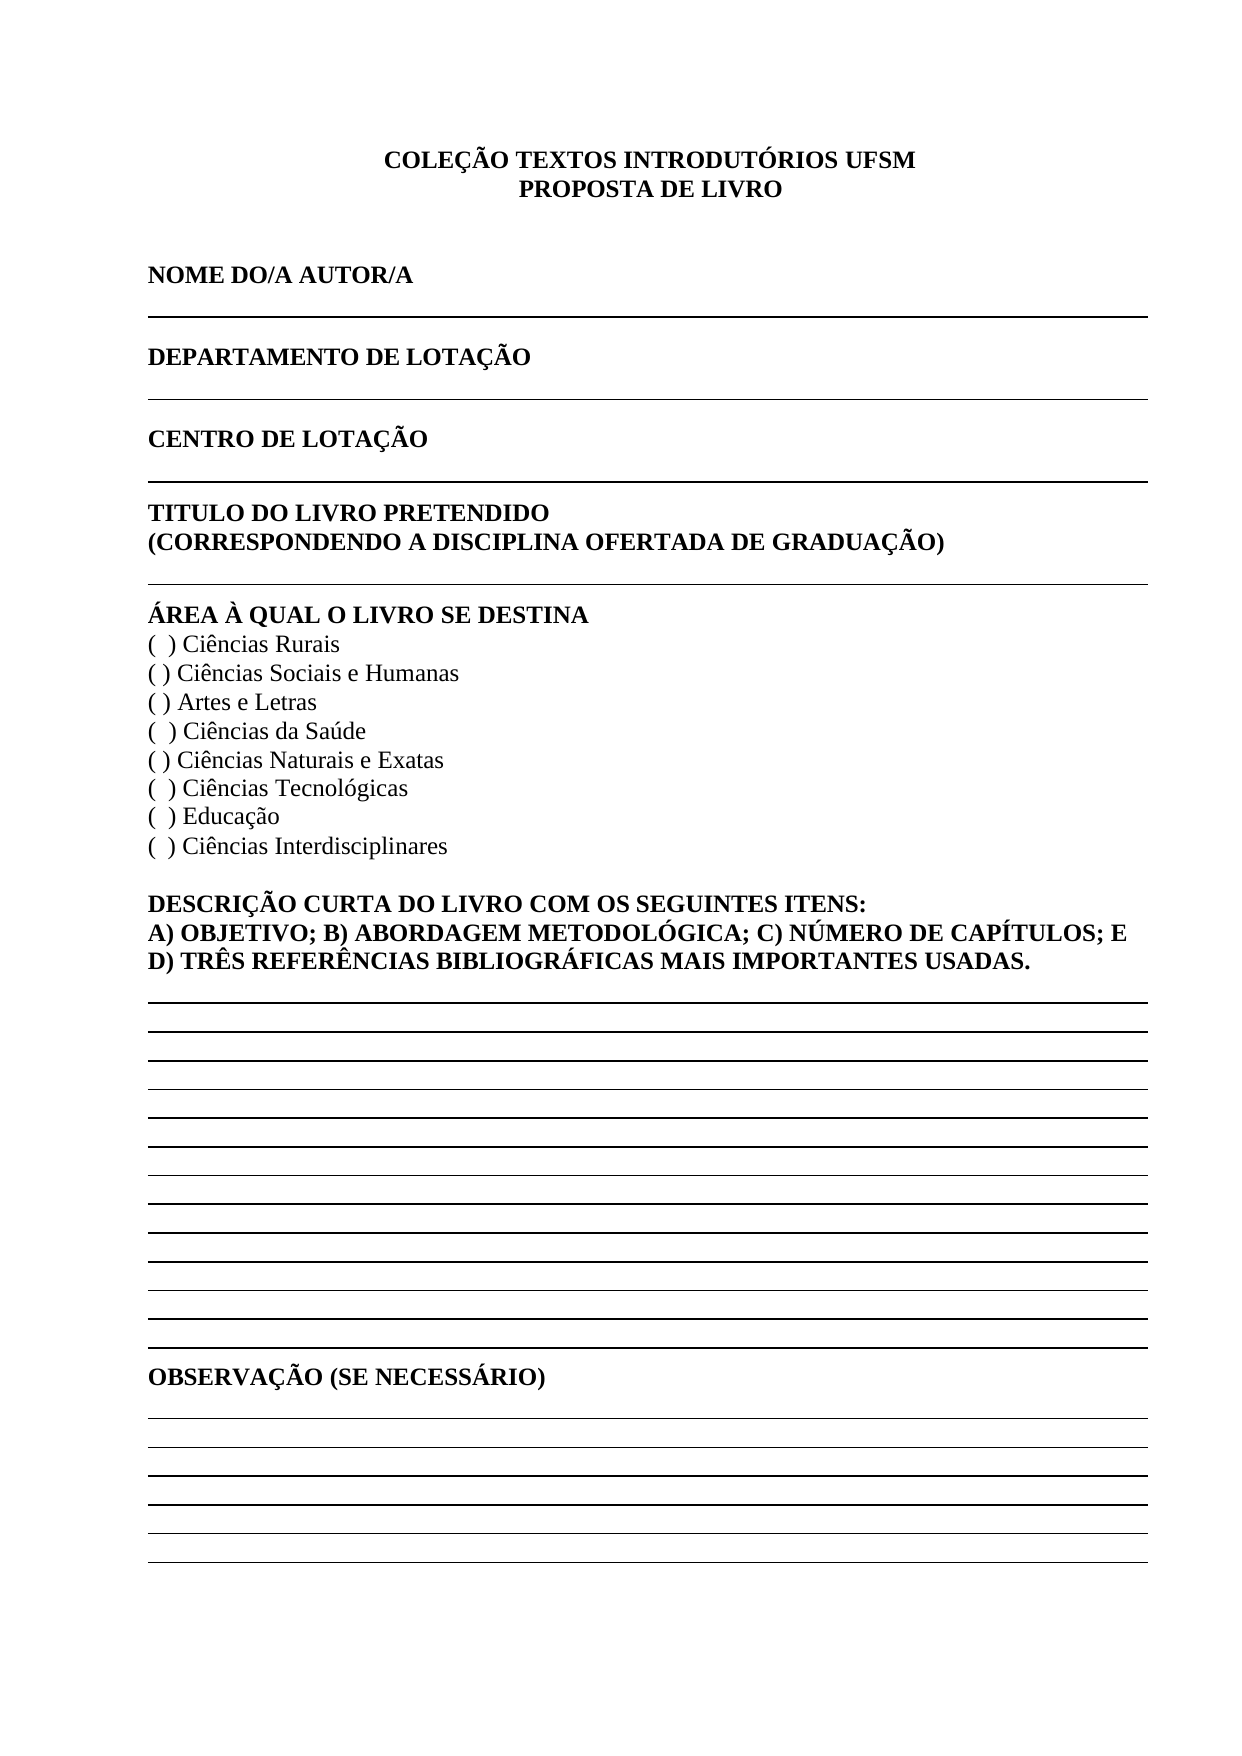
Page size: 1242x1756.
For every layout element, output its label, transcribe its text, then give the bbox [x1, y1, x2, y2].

subtitle COLEÇÃO TEXTOS INTRODUTÓRIOS UFSM PROPOSTA DE LIVRO [383, 145, 1045, 203]
text ( ) Ciências Naturais e Exatas ( ) Ciências Tecnológicas [148, 745, 446, 802]
text OBSERVAÇÃO (SE NECESSÁRIO) [148, 1362, 1196, 1390]
subtitle D) TRÊS REFERÊNCIAS BIBLIOGRÁFICAS MAIS IMPORTANTES USADAS. [148, 946, 1196, 975]
subtitle ÁREA À QUAL O LIVRO SE DESTINA [148, 601, 1196, 630]
text ( ) Educação [148, 802, 1196, 831]
subtitle TITULO DO LIVRO PRETENDIDO [148, 499, 1196, 527]
text ( ) Ciências Rurais [148, 630, 1196, 658]
subtitle DESCRIÇÃO CURTA DO LIVRO COM OS SEGUINTES ITENS: [148, 889, 1196, 918]
text ( ) Ciências Sociais e Humanas ( ) Artes e Letras [148, 658, 462, 716]
text ( ) Ciências da Saúde [148, 716, 1196, 745]
text (CORRESPONDENDO A DISCIPLINA OFERTADA DE GRADUAÇÃO) [148, 527, 1196, 556]
text ( ) Ciências Interdisciplinares [148, 831, 1196, 859]
text NOME DO/A AUTOR/A DEPARTAMENTO DE LOTAÇÃO CENTRO DE LOTAÇÃO [148, 206, 533, 453]
text A) OBJETIVO; B) ABORDAGEM METODOLÓGICA; C) NÚMERO DE CAPÍTULOS; E [148, 918, 1196, 946]
